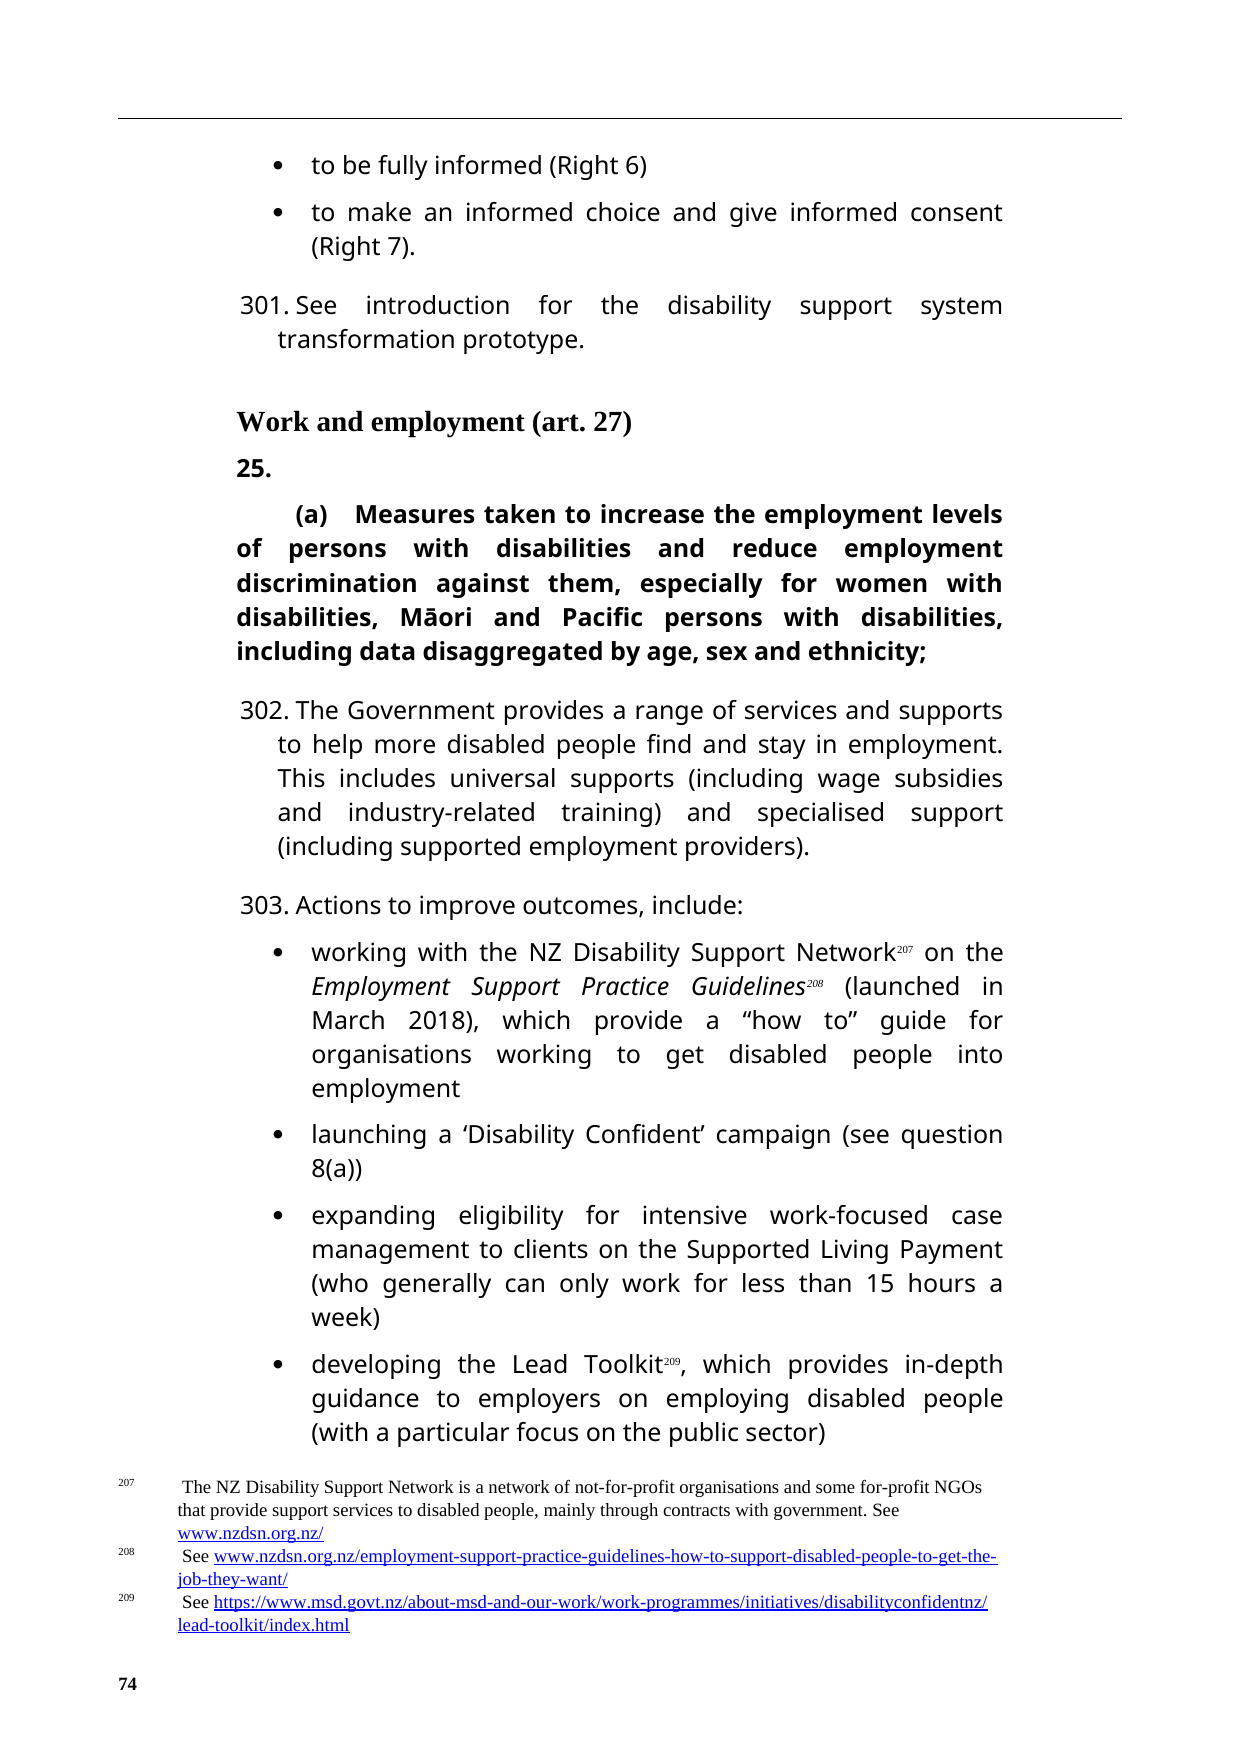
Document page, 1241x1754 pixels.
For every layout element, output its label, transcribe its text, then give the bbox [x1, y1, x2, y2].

text 25. [236, 451, 1004, 484]
text expanding eligibility for intensive work-focused case management to clients on the Supported Living Payment (who generally can only work for less than 15 hours a week) [274, 1198, 1004, 1334]
text to be fully informed (Right 6) [274, 148, 1004, 182]
text developing the Lead Toolkit, which provides in-depth guidance to employers on employing disabled people (with a particular focus on the public sector) [274, 1346, 1004, 1449]
text (a) Measures taken to increase the employment levels of persons with disabilities and reduce employment discrimination against them, especially for women with disabilities, Māori and Pacific persons with disabilities, including data disaggregated by age, sex and ethnicity; [236, 497, 1004, 667]
text working with the NZ Disability Support Network on the Employment Support Practice Guidelines (launched in March 2018), which provide a “how to” guide for organisations working to get disabled people into employment [274, 934, 1004, 1104]
subtitle The Government provides a range of services and supports to help more disabled people find and stay in employment. This includes universal supports (including wage subsidies and industry-related training) and specialised support (including supported employment providers). [240, 692, 1004, 863]
text to make an informed choice and give informed consent (Right 7). [274, 194, 1004, 262]
text launching a ‘Disability Confident’ campaign (see question 8(a)) [274, 1117, 1004, 1185]
subtitle See introduction for the disability support system transformation prototype. [240, 287, 1004, 355]
text Work and employment (art. 27) [236, 404, 1004, 438]
subtitle Actions to improve outcomes, include: [240, 888, 1004, 922]
